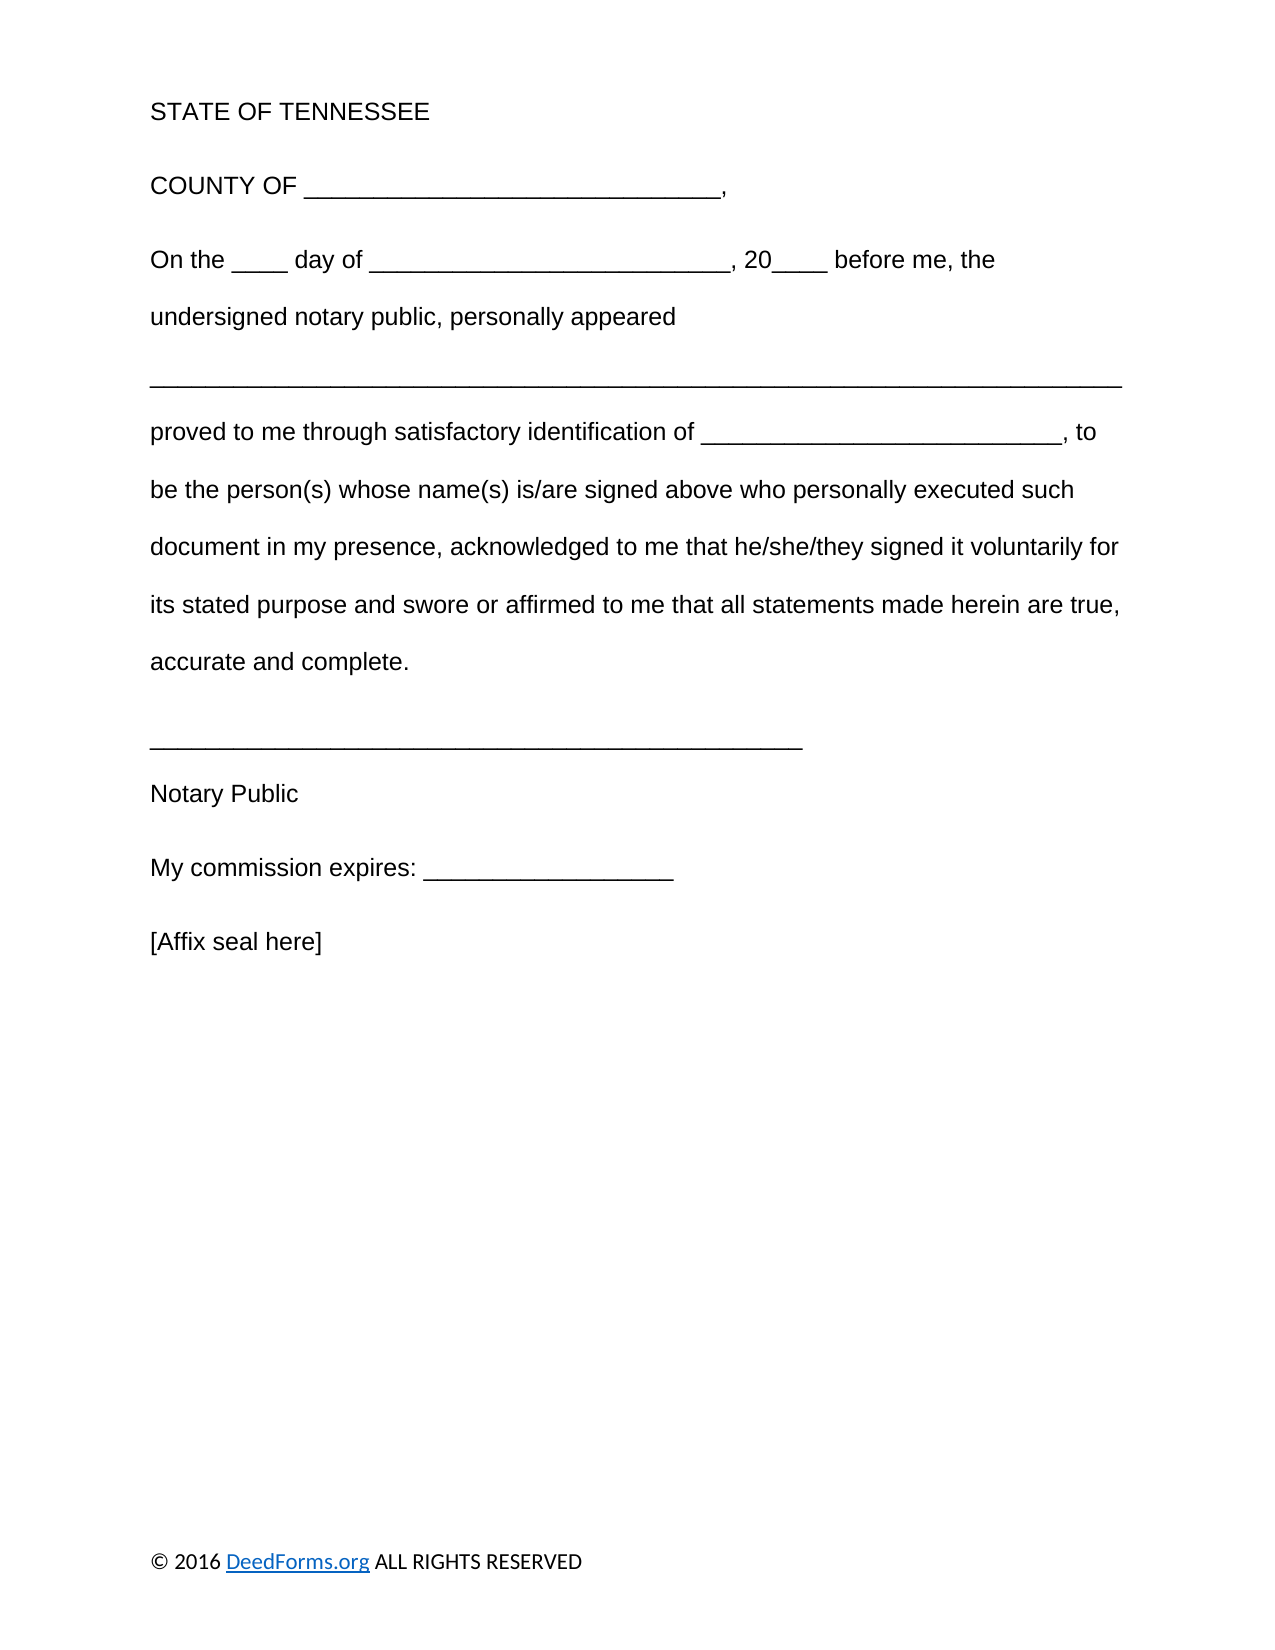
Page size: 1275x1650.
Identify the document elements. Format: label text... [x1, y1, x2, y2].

text _______________________________________________ Notary Public [150, 722, 1125, 808]
text On the ____ day of __________________________, 20____ before me, the undersigned notary public, personally appeared ______________________________________________________________________ proved to me through satisfactory identification of __________________________, to be the person(s) whose name(s) is/are signed above who personally executed such document in my presence, acknowledged to me that he/she/they signed it voluntarily for its stated purpose and swore or affirmed to me that all statements made herein are true, accurate and complete. [150, 245, 1125, 676]
text STATE OF TENNESSEE [150, 97, 1125, 125]
text COUNTY OF ______________________________, [150, 171, 1125, 199]
text [Affix seal here] [150, 927, 1125, 956]
text My commission expires: __________________ [150, 853, 1125, 882]
